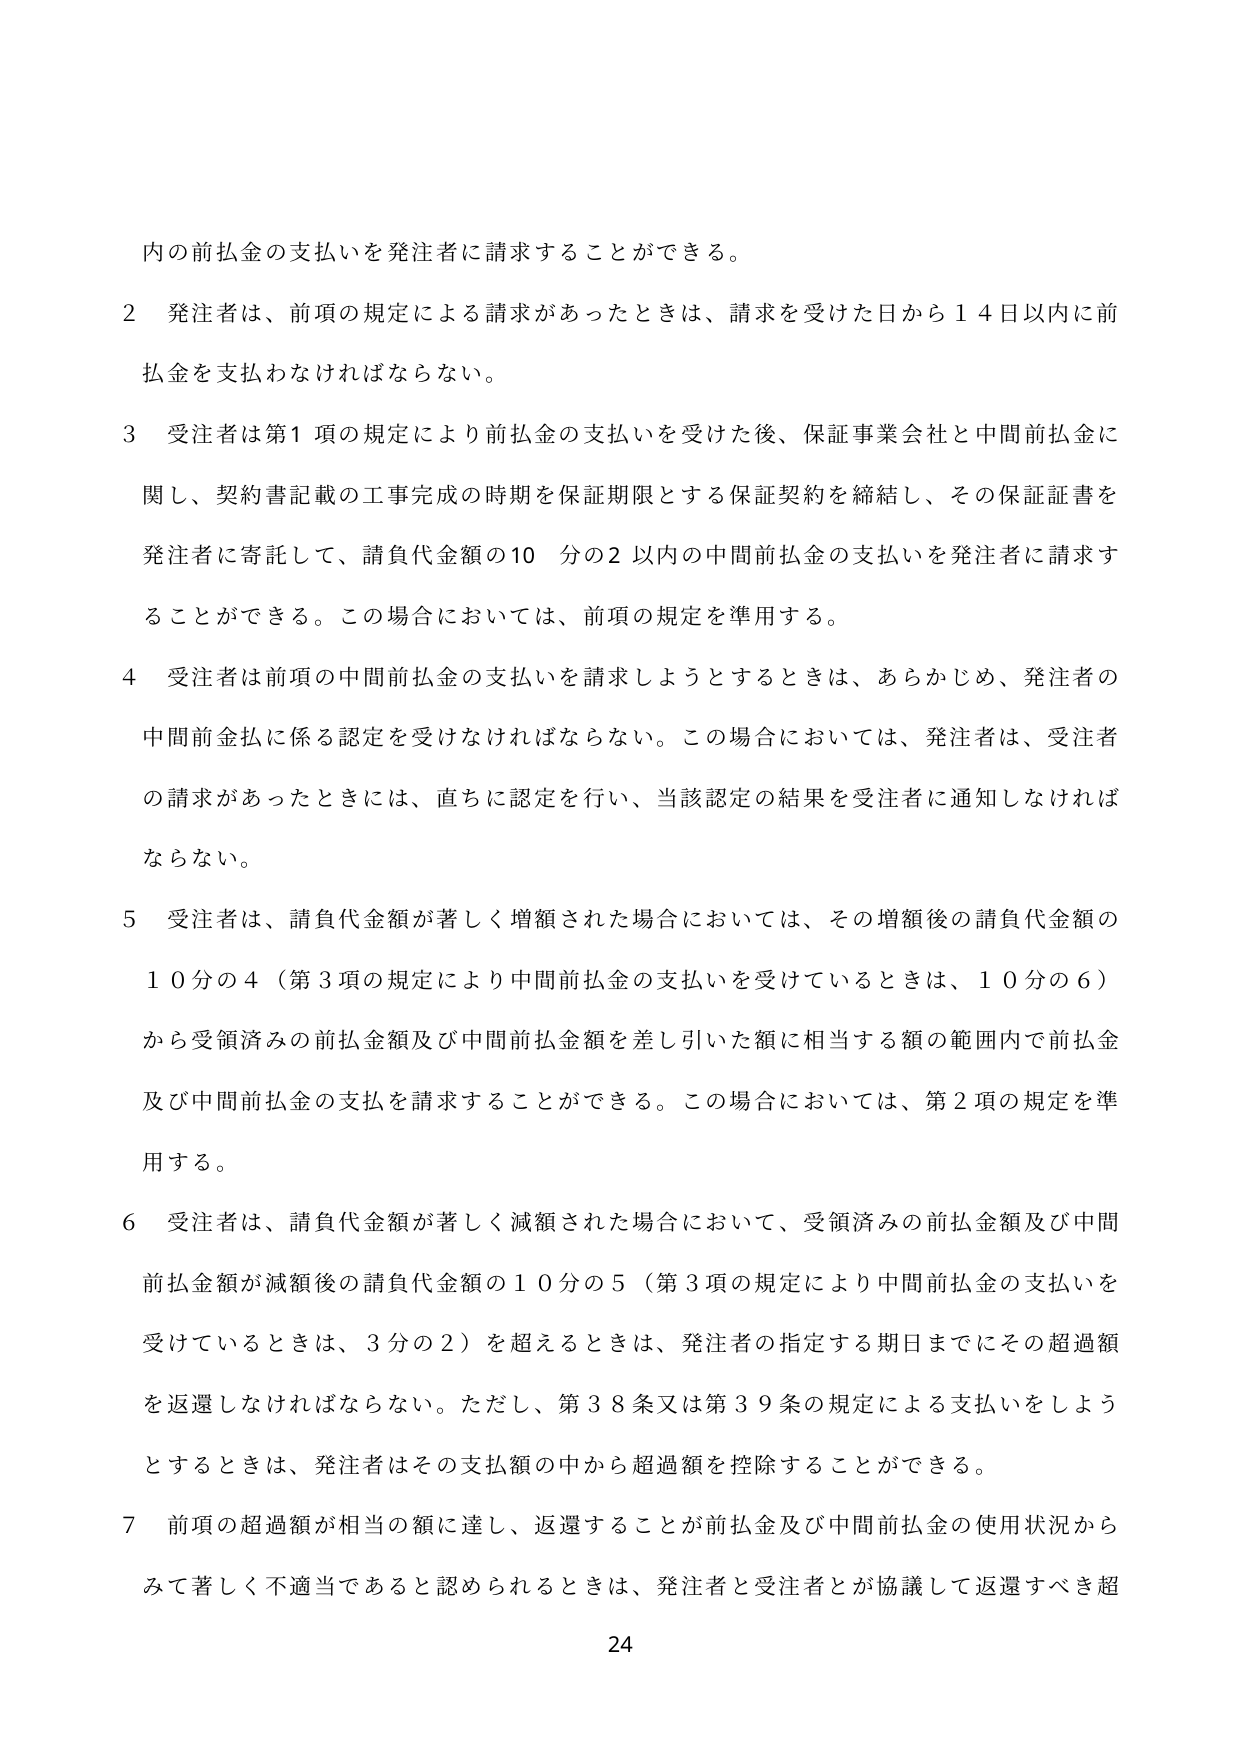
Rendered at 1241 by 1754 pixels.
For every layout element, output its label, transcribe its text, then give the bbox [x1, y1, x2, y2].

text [118, 221, 1122, 281]
text ６ 受注者は、請負代金額が著しく減額された場合において、受領済みの前払金額及び中間前払金額が減額後の請負代金額の１０分の５（第３項の規定により中間前払金の支払いを受けているときは、３分の２）を超えるときは、発注者の指定する期日までにその超過額を返還しなければならない。ただし、第３８条又は第３９条の規定による支払いをしようとするときは、発注者はその支払額の中から超過額を控除することができる。 [118, 1191, 1122, 1494]
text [118, 1494, 1122, 1615]
text ２ 発注者は、前項の規定による請求があったときは、請求を受けた日から１４日以内に前払金を支払わなければならない。 [118, 281, 1122, 403]
text ４ 受注者は前項の中間前払金の支払いを請求しようとするときは、あらかじめ、発注者の中間前金払に係る認定を受けなければならない。この場合においては、発注者は、受注者の請求があったときには、直ちに認定を行い、当該認定の結果を受注者に通知しなければならない。 [118, 645, 1122, 888]
text ５ 受注者は、請負代金額が著しく増額された場合においては、その増額後の請負代金額の１０分の４（第３項の規定により中間前払金の支払いを受けているときは、１０分の６）から受領済みの前払金額及び中間前払金額を差し引いた額に相当する額の範囲内で前払金及び中間前払金の支払を請求することができる。この場合においては、第２項の規定を準用する。 [118, 888, 1122, 1191]
text ３ 受注者は第1項の規定により前払金の支払いを受けた後、保証事業会社と中間前払金に関し、契約書記載の工事完成の時期を保証期限とする保証契約を締結し、その保証証書を発注者に寄託して、請負代金額の10分の2以内の中間前払金の支払いを発注者に請求することができる。この場合においては、前項の規定を準用する。 [118, 403, 1122, 645]
